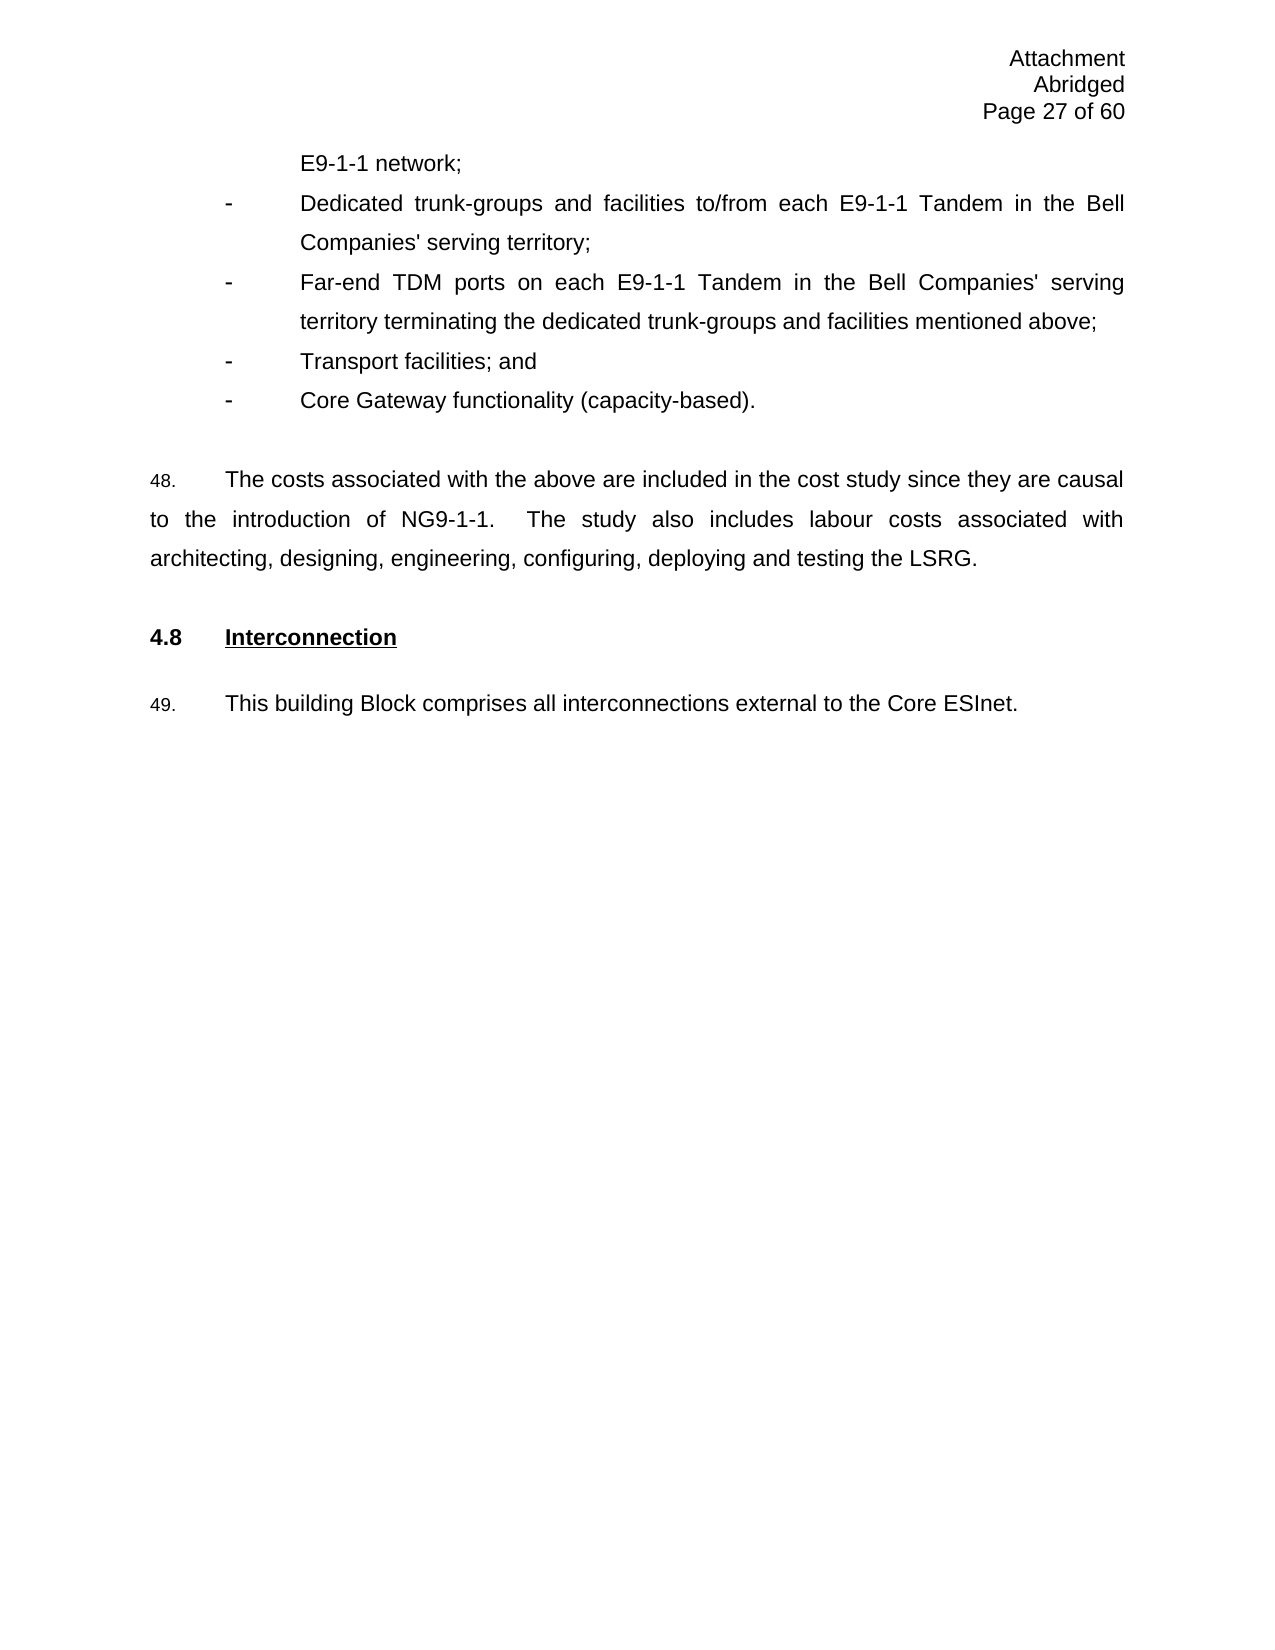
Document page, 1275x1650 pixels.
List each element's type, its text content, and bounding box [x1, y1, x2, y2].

list This building Block comprises all interconnections external to the Core ESInet. [150, 690, 1125, 716]
list The costs associated with the above are included in the cost study since they are causal to the introduction of NG9-1-1. The study also includes labour costs associated with architecting, designing, engineering, configuring, deploying and testing the LSRG. [150, 466, 1125, 572]
list Transport facilities; and [225, 348, 1125, 374]
list Core Gateway functionality (capacity-based). [225, 387, 1125, 414]
list Far-end TDM ports on each E9-1-1 Tandem in the Bell Companies' serving territory terminating the dedicated trunk-groups and facilities mentioned above; [225, 269, 1125, 335]
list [225, 150, 1125, 177]
subtitle Interconnection [150, 624, 1125, 651]
list Dedicated trunk-groups and facilities to/from each E9-1-1 Tandem in the Bell Companies' serving territory; [225, 190, 1125, 256]
